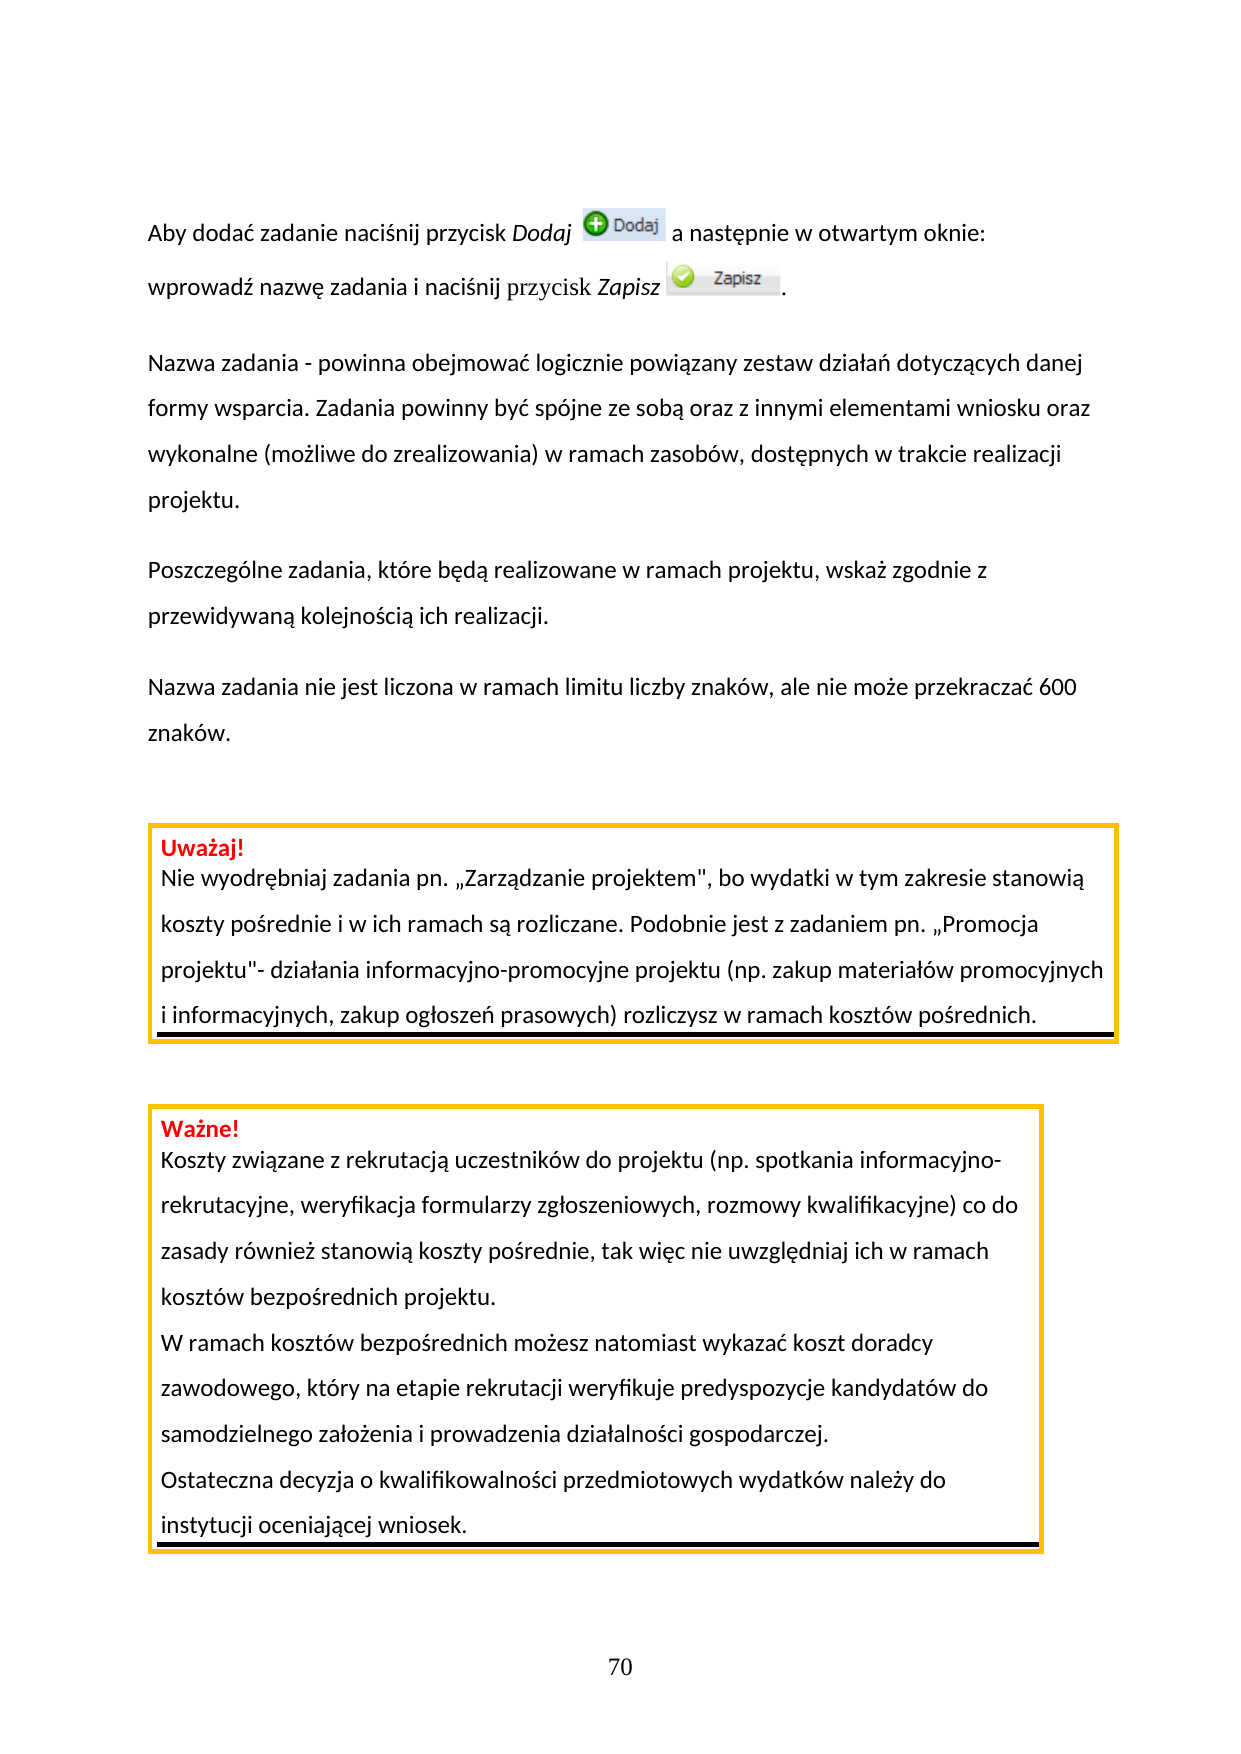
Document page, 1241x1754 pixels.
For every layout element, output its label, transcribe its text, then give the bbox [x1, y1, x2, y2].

picture [666, 262, 781, 296]
text Ważne! [152, 1111, 1039, 1144]
text Uważaj! [152, 830, 1114, 862]
text Poszczególne zadania, które będą realizowane w ramach projektu, wskaż zgodnie z przewidywaną kolejnością ich realizacji. [148, 554, 1093, 631]
picture [582, 208, 666, 241]
text Ostateczna decyzja o kwalifikowalności przedmiotowych wydatków należy do instytucji oceniającej wniosek. [152, 1462, 1039, 1542]
text W ramach kosztów bezpośrednich możesz natomiast wykazać koszt doradcy zawodowego, który na etapie rekrutacji weryfikuje predyspozycje kandydatów do samodzielnego założenia i prowadzenia działalności gospodarczej. [152, 1324, 1039, 1449]
text Aby dodać zadanie naciśnij przycisk Dodaj a następnie w otwartym oknie: wprowadź nazwę zadania i naciśnij przycisk Zapisz . [148, 208, 1093, 301]
text Koszty związane z rekrutacją uczestników do projektu (np. spotkania informacyjno-rekrutacyjne, weryfikacja formularzy zgłoszeniowych, rozmowy kwalifikacyjne) co do zasady również stanowią koszty pośrednie, tak więc nie uwzględniaj ich w ramach kosztów bezpośrednich projektu. [161, 1144, 1031, 1311]
text Nazwa zadania nie jest liczona w ramach limitu liczby znaków, ale nie może przekraczać 600 znaków. [148, 671, 1093, 747]
text Nazwa zadania - powinna obejmować logicznie powiązany zestaw działań dotyczących danej formy wsparcia. Zadania powinny być spójne ze sobą oraz z innymi elementami wniosku oraz wykonalne (możliwe do zrealizowania) w ramach zasobów, dostępnych w trakcie realizacji projektu. [148, 347, 1093, 514]
text Nie wyodrębniaj zadania pn. „Zarządzanie projektem", bo wydatki w tym zakresie stanowią koszty pośrednie i w ich ramach są rozliczane. Podobnie jest z zadaniem pn. „Promocja projektu"- działania informacyjno-promocyjne projektu (np. zakup materiałów promocyjnych i informacyjnych, zakup ogłoszeń prasowych) rozliczysz w ramach kosztów pośrednich. [152, 862, 1114, 1032]
